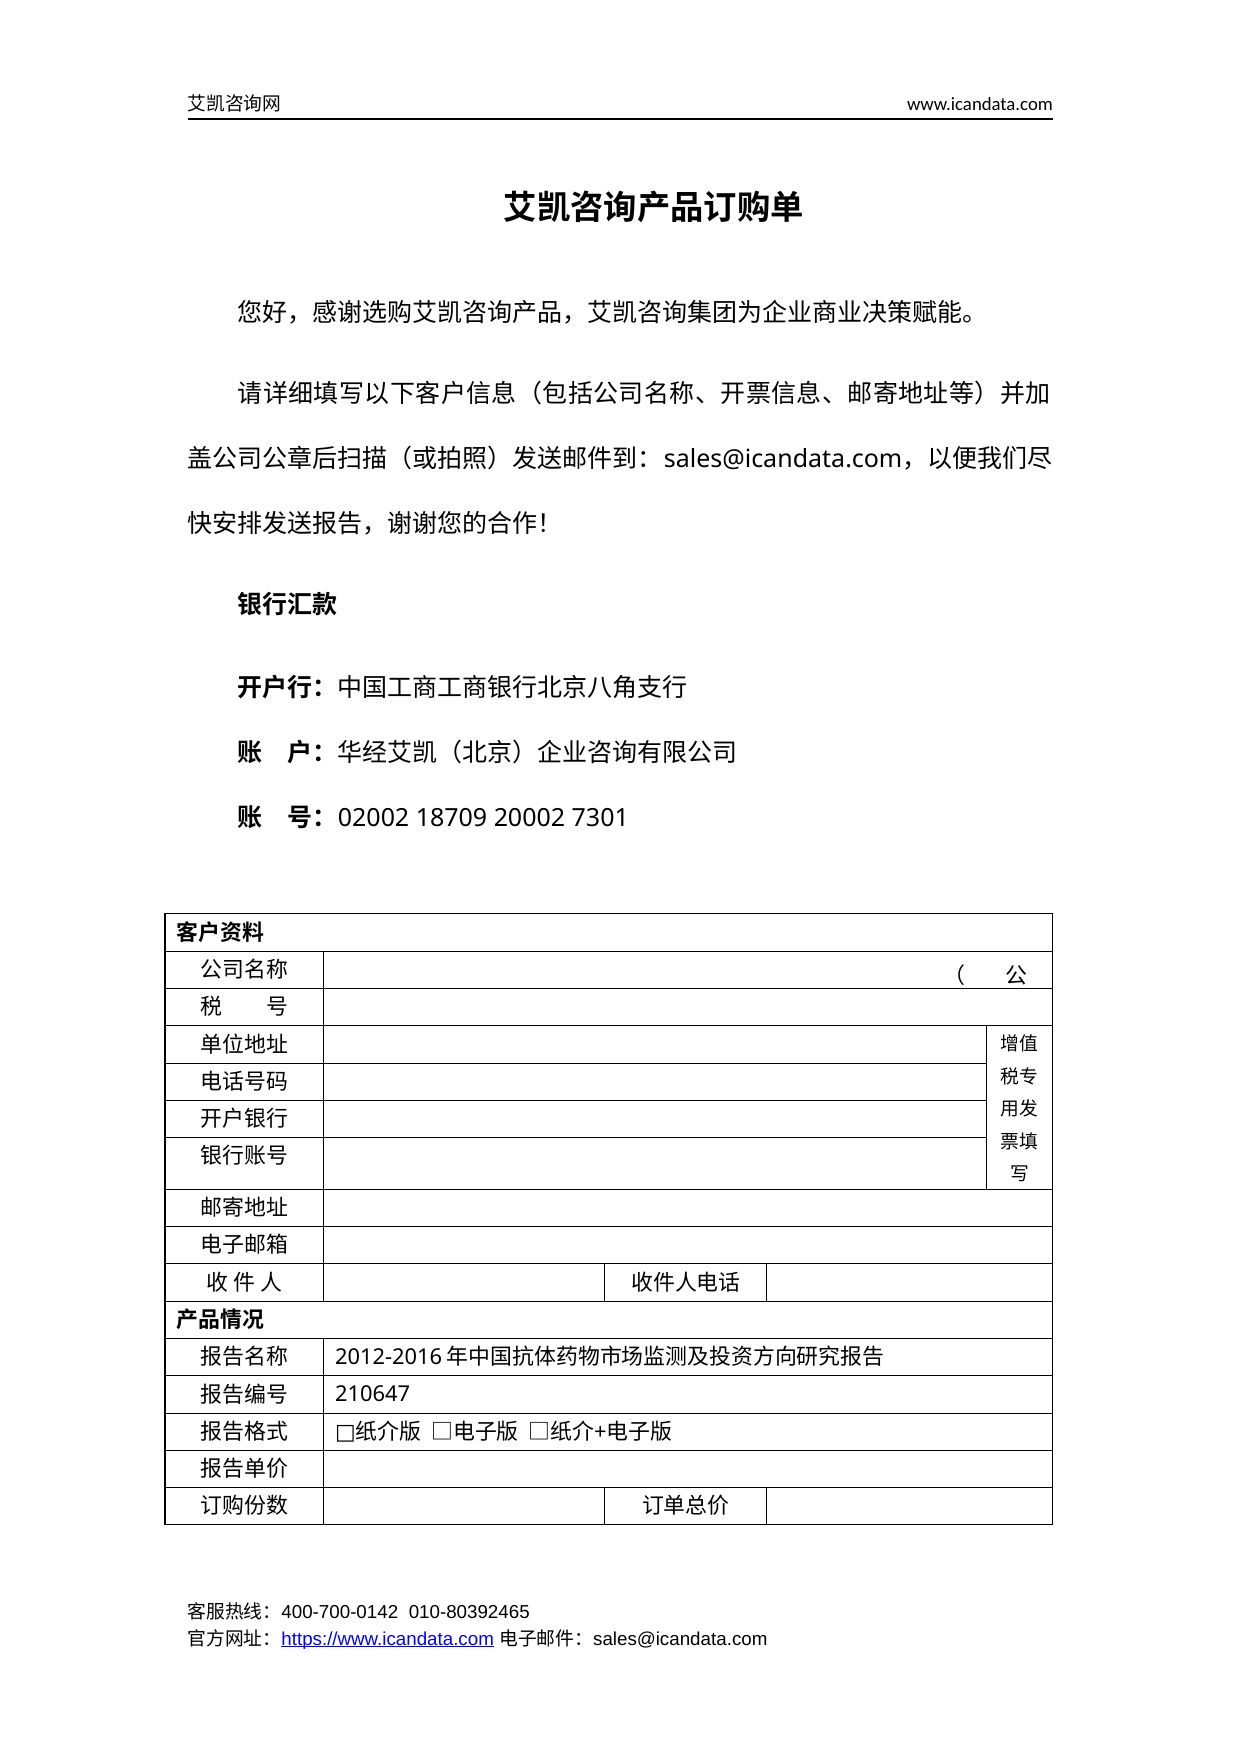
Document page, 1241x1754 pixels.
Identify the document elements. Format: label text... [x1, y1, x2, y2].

table_cell [324, 1101, 986, 1137]
table_cell [324, 952, 1052, 988]
table_cell 电子邮箱 [166, 1227, 323, 1263]
table_cell [767, 1488, 1052, 1524]
table_cell 开户银行 [166, 1101, 323, 1137]
table_cell 收件人电话 [605, 1264, 766, 1301]
table_cell 收 件 人 [166, 1264, 323, 1301]
table_cell 订购份数 [166, 1488, 323, 1524]
table_cell 单位地址 [166, 1026, 323, 1062]
table_cell 公司名称 [166, 952, 323, 988]
table_cell [324, 1227, 1052, 1263]
text 开户行：中国工商工商银行北京八角支行 [187, 653, 1053, 718]
table_cell [324, 1451, 1052, 1487]
table_cell [324, 1138, 986, 1189]
table_cell 报告格式 [166, 1414, 323, 1450]
table_cell □纸介版 □电子版 □纸介+电子版 [324, 1414, 1052, 1450]
table_cell [324, 1488, 604, 1524]
table_cell 增值税专用发票填写 [987, 1026, 1052, 1189]
table_cell 订单总价 [605, 1488, 766, 1524]
text 账 号：02002 18709 20002 7301 [187, 783, 1053, 848]
table_cell 报告单价 [166, 1451, 323, 1487]
table_cell [324, 1190, 1052, 1226]
table_cell 税 号 [166, 989, 323, 1025]
table_cell [324, 1026, 986, 1062]
table_cell 报告名称 [166, 1339, 323, 1375]
table_cell 产品情况 [166, 1302, 1052, 1338]
table_cell 210647 [324, 1376, 1052, 1412]
table_cell 报告编号 [166, 1376, 323, 1412]
table_cell [324, 989, 1052, 1025]
table_cell [324, 1264, 604, 1301]
text 请详细填写以下客户信息（包括公司名称、开票信息、邮寄地址等）并加盖公司公章后扫描（或拍照）发送邮件到：sales@icandata.com，以便我们尽快安排发送报告，谢谢您的合作！ [187, 359, 1053, 554]
table_cell [767, 1264, 1052, 1301]
table_header 客户资料 [166, 914, 1052, 951]
text 银行汇款 [187, 570, 1053, 635]
text 您好，感谢选购艾凯咨询产品，艾凯咨询集团为企业商业决策赋能。 [187, 278, 1053, 343]
table_cell 邮寄地址 [166, 1190, 323, 1226]
table_cell [324, 1064, 986, 1100]
table_cell 银行账号 [166, 1138, 323, 1189]
text 账 户：华经艾凯（北京）企业咨询有限公司 [187, 718, 1053, 783]
table_cell 电话号码 [166, 1064, 323, 1100]
text 艾凯咨询产品订购单 [187, 172, 1053, 237]
table_cell 2012-2016年中国抗体药物市场监测及投资方向研究报告 [324, 1339, 1052, 1375]
